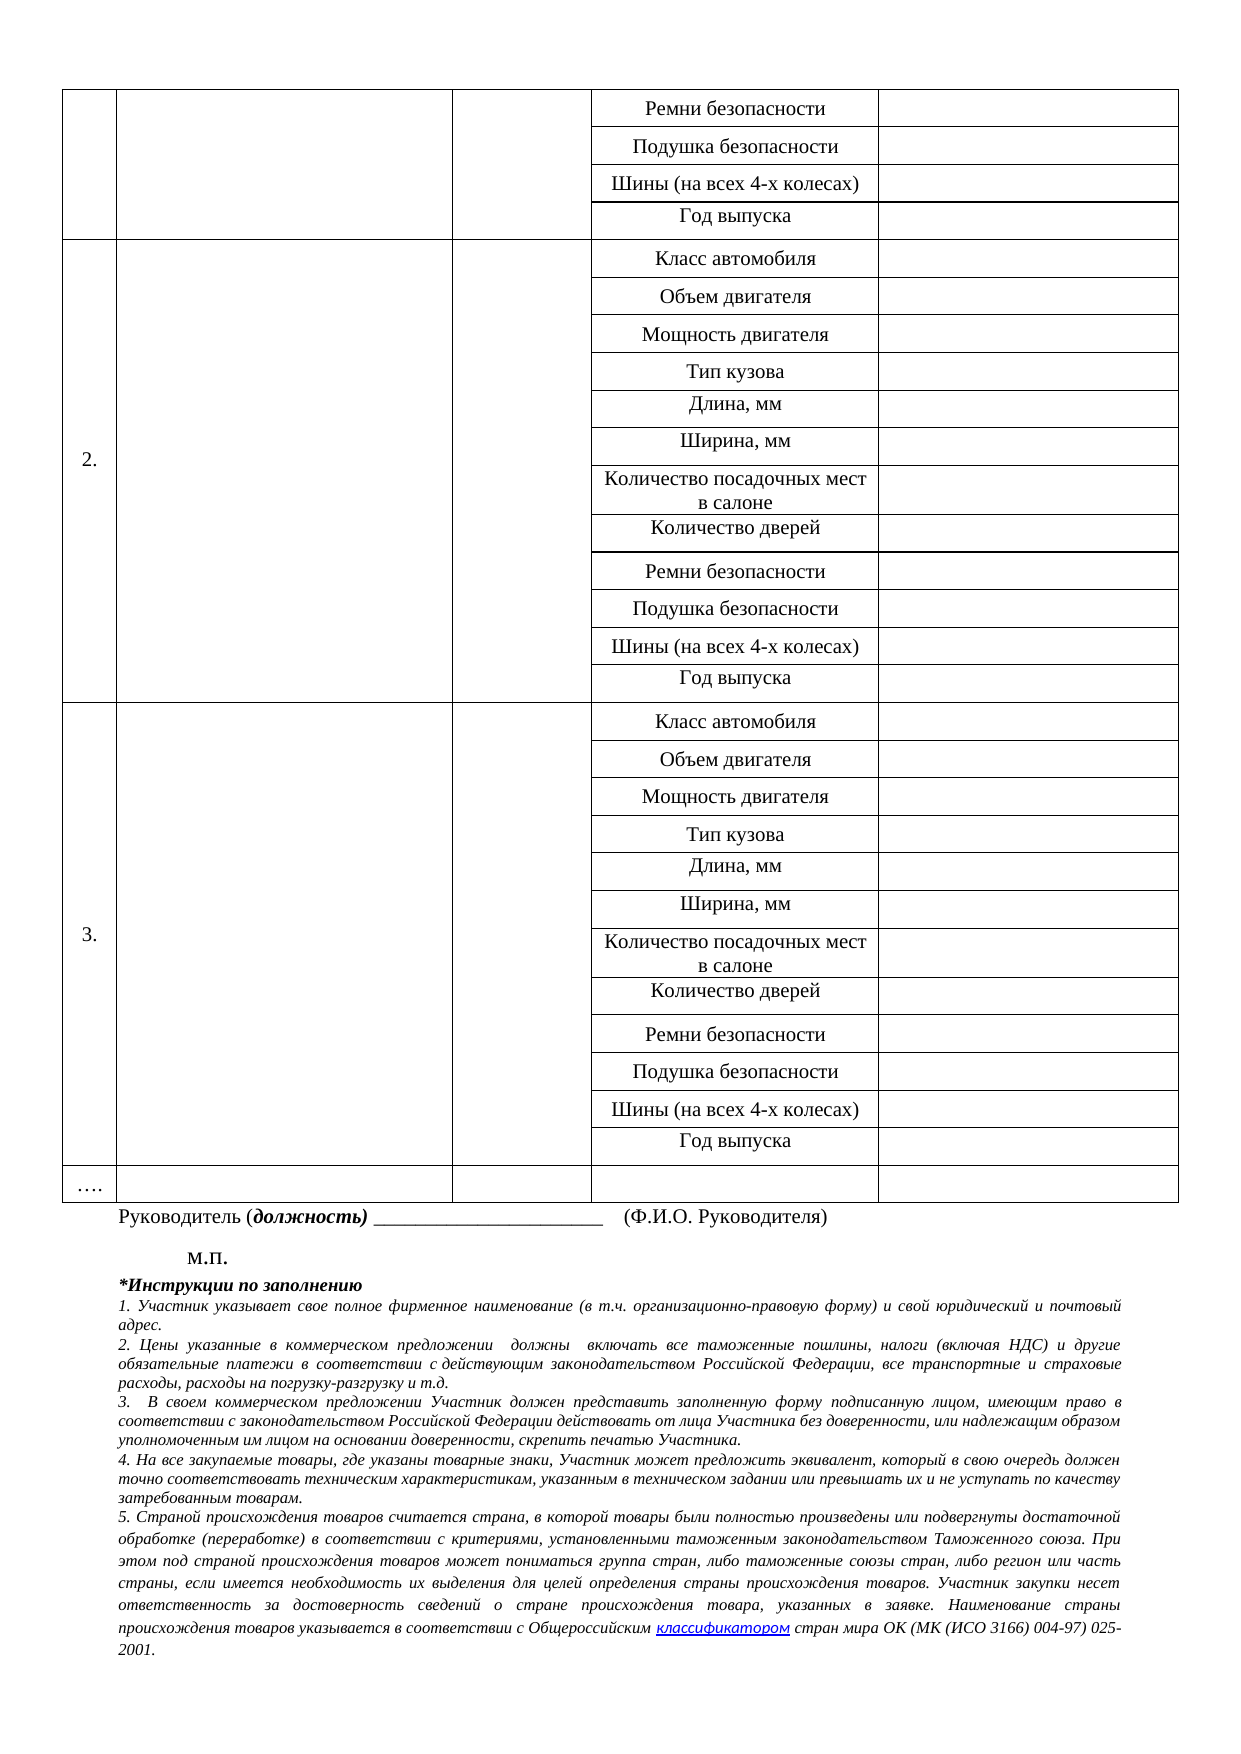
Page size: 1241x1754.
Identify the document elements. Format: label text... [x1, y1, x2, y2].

table_cell Количество дверей [592, 515, 878, 551]
text 1. Участник указывает свое полное фирменное наименование (в т.ч. организационно-правовую форму) и свой юридический и почтовый адрес. [118, 1296, 1122, 1334]
table_cell Количество дверей [592, 978, 878, 1014]
table_cell Год выпуска [592, 1128, 878, 1165]
table_cell [879, 466, 1178, 514]
table_cell Объем двигателя [592, 278, 878, 314]
table_cell 3. [63, 703, 116, 1165]
text *Инструкции по заполнению [118, 1274, 1122, 1296]
table_cell [879, 853, 1178, 890]
table_cell Тип кузова [592, 816, 878, 852]
table_cell [879, 278, 1178, 314]
table_cell Ремни безопасности [592, 1015, 878, 1052]
table_cell Ремни безопасности [592, 90, 878, 126]
table_cell Количество посадочных мест в салоне [592, 929, 878, 977]
table_cell [879, 240, 1178, 277]
table_cell Класс автомобиля [592, 240, 878, 277]
table_cell [453, 1166, 591, 1202]
table_cell [592, 1166, 878, 1202]
table_cell Подушка безопасности [592, 590, 878, 627]
table_cell [879, 778, 1178, 815]
table_cell [117, 1166, 452, 1202]
table_cell [879, 816, 1178, 852]
table_cell Тип кузова [592, 353, 878, 389]
text м.п. [118, 1241, 1122, 1270]
table_cell [453, 240, 591, 702]
table_cell Класс автомобиля [592, 703, 878, 739]
table_cell [117, 240, 452, 702]
table_cell [879, 891, 1178, 927]
table_cell [879, 515, 1178, 551]
table_cell [879, 127, 1178, 164]
table_cell Подушка безопасности [592, 1053, 878, 1089]
table_cell Длина, мм [592, 391, 878, 427]
table_cell [879, 165, 1178, 201]
table_cell [879, 741, 1178, 777]
table_cell [879, 665, 1178, 702]
table_cell Шины (на всех 4-х колесах) [592, 165, 878, 201]
table_cell Длина, мм [592, 853, 878, 890]
text 3. В своем коммерческом предложении Участник должен представить заполненную форму подписанную лицом, имеющим право в соответствии с законодательством Российской Федерации действовать от лица Участника без доверенности, или надлежащим образом уполномоченным им лицом на основании доверенности, скрепить печатью Участника. [118, 1392, 1122, 1449]
table_cell [879, 929, 1178, 977]
table_cell [879, 428, 1178, 465]
table_cell Количество посадочных мест в салоне [592, 466, 878, 514]
table_cell [879, 553, 1178, 589]
table_cell [879, 353, 1178, 389]
table_cell [879, 1015, 1178, 1052]
table_cell [879, 590, 1178, 627]
table_cell [879, 1166, 1178, 1202]
text 2. Цены указанные в коммерческом предложении должны включать все таможенные пошлины, налоги (включая НДС) и другие обязательные платежи в соответствии с действующим законодательством Российской Федерации, все транспортные и страховые расходы, расходы на погрузку-разгрузку и т.д. [118, 1334, 1122, 1392]
table_cell [879, 203, 1178, 239]
table_cell [879, 628, 1178, 664]
table_cell [879, 315, 1178, 352]
table_cell Год выпуска [592, 665, 878, 702]
text 4. На все закупаемые товары, где указаны товарные знаки, Участник может предложить эквивалент, который в свою очередь должен точно соответствовать техническим характеристикам, указанным в техническом задании или превышать их и не уступать по качеству затребованным товарам. [118, 1449, 1122, 1507]
table_cell Ремни безопасности [592, 553, 878, 589]
table_cell [117, 703, 452, 1165]
table_cell [879, 1091, 1178, 1127]
table_cell …. [63, 1166, 116, 1202]
table_cell Объем двигателя [592, 741, 878, 777]
table_cell Год выпуска [592, 203, 878, 239]
table_cell Ширина, мм [592, 891, 878, 927]
table_cell [879, 1128, 1178, 1165]
table_cell Мощность двигателя [592, 778, 878, 815]
table_cell Шины (на всех 4-х колесах) [592, 1091, 878, 1127]
table_cell [879, 391, 1178, 427]
table_cell Шины (на всех 4-х колесах) [592, 628, 878, 664]
text 5. Страной происхождения товаров считается страна, в которой товары были полностью произведены или подвергнуты достаточной обработке (переработке) в соответствии с критериями, установленными таможенным законодательством Таможенного союза. При этом под страной происхождения товаров может пониматься группа стран, либо таможенные союзы стран, либо регион или часть страны, если имеется необходимость их выделения для целей определения страны происхождения товаров. Участник закупки несет ответственность за достоверность сведений о стране происхождения товара, указанных в заявке. Наименование страны происхождения товаров указывается в соответствии с Общероссийским классификатором стран мира ОК (МК (ИСО 3166) 004-97) 025-2001. [118, 1507, 1122, 1659]
table_cell Мощность двигателя [592, 315, 878, 352]
table_cell Подушка безопасности [592, 127, 878, 164]
table_cell [453, 703, 591, 1165]
table_cell [879, 978, 1178, 1014]
text Руководитель (должность) ______________________ (Ф.И.О. Руководителя) [118, 1203, 1152, 1229]
table_cell [879, 1053, 1178, 1089]
table_cell 2. [63, 240, 116, 702]
table_cell Ширина, мм [592, 428, 878, 465]
table_cell [879, 90, 1178, 126]
table_cell [879, 703, 1178, 739]
